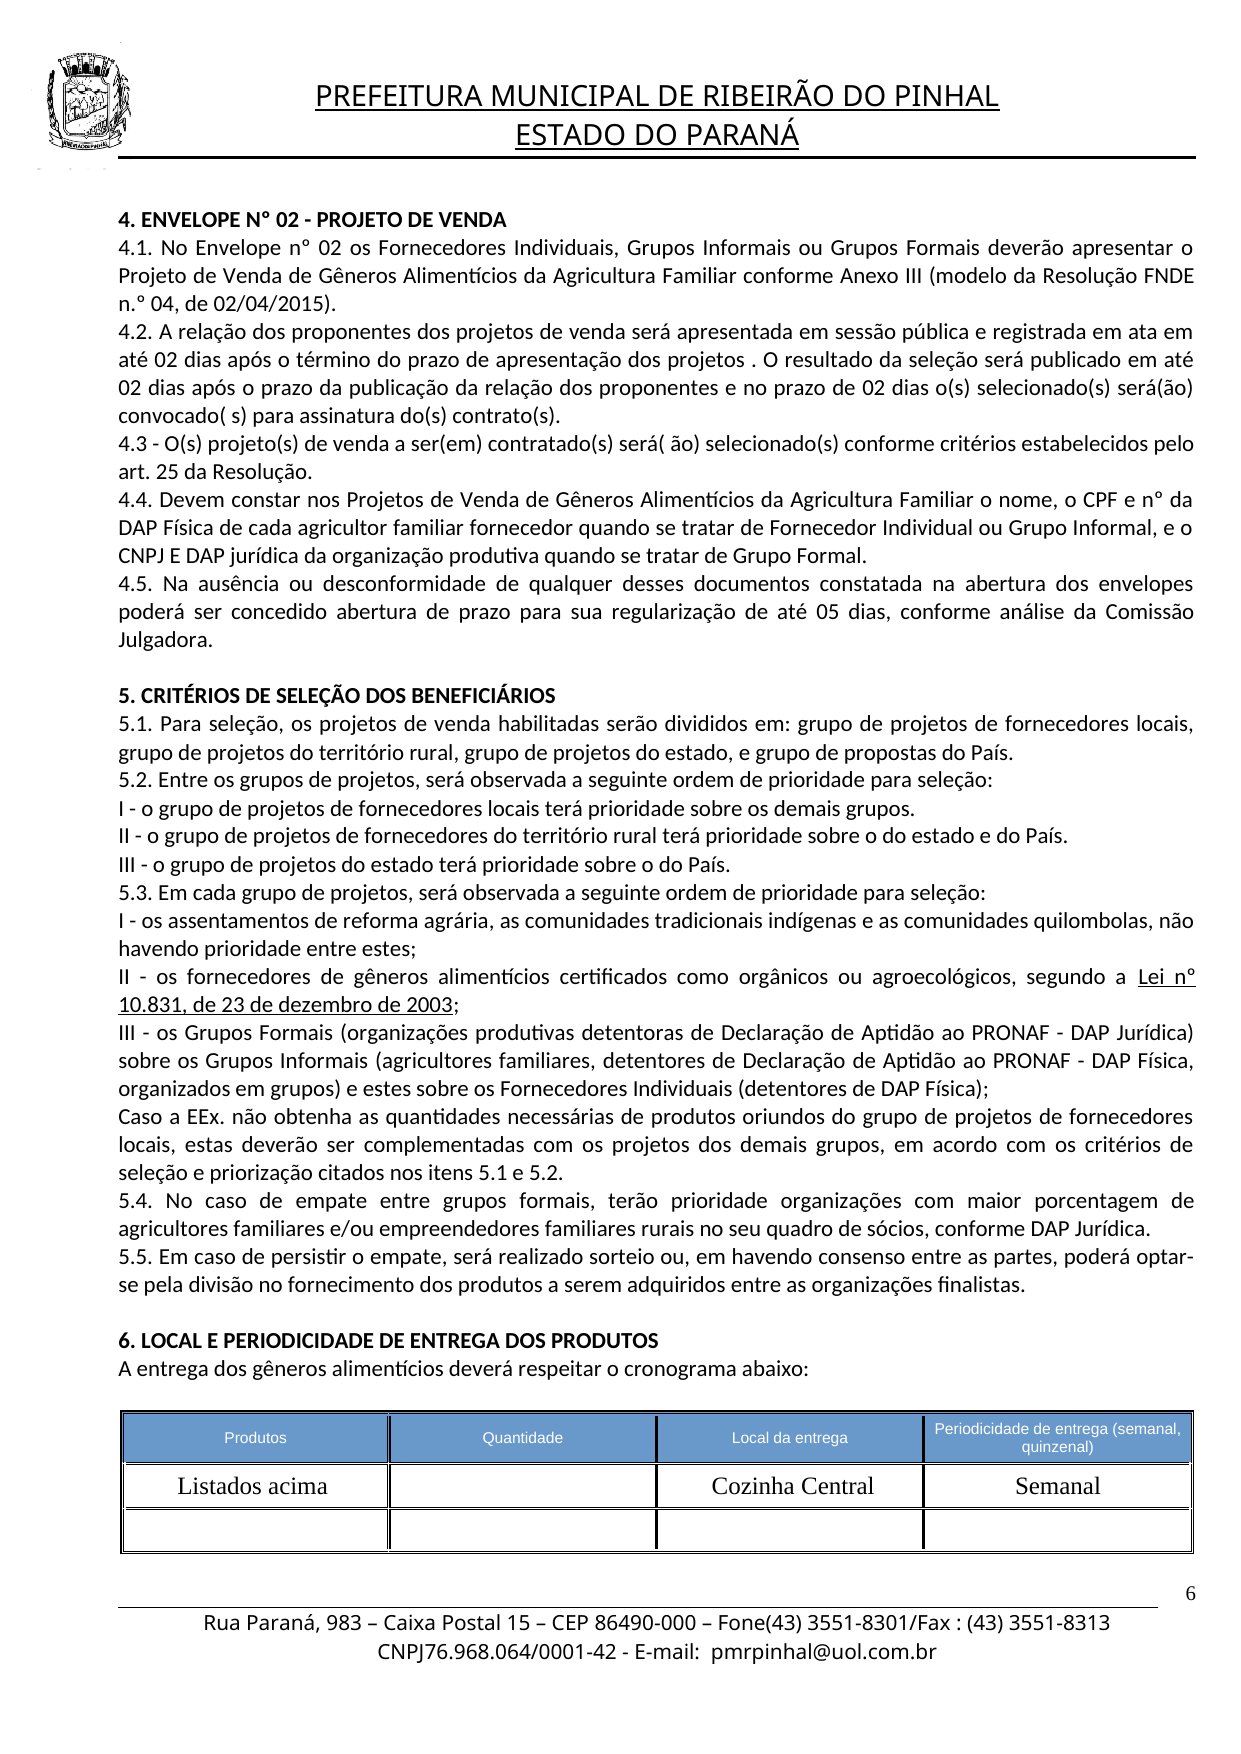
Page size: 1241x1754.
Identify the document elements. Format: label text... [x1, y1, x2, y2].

text 6. LOCAL E PERIODICIDADE DE ENTREGA DOS PRODUTOS [118, 1326, 1196, 1354]
text II - o grupo de projetos de fornecedores do território rural terá prioridade sobre o do estado e do País. [118, 822, 1196, 850]
table_cell [124, 1506, 389, 1551]
text A entrega dos gêneros alimentícios deverá respeitar o cronograma abaixo: [118, 1354, 1196, 1410]
text 5.2. Entre os grupos de projetos, será observada a seguinte ordem de prioridade para seleção: [118, 766, 1196, 794]
text II - os fornecedores de gêneros alimentícios certificados como orgânicos ou agroecológicos, segundo a Lei nº 10.831, de 23 de dezembro de 2003; [118, 962, 1196, 1018]
table_cell Semanal [923, 1462, 1192, 1506]
text 5.4. No caso de empate entre grupos formais, terão prioridade organizações com maior porcentagem de agricultores familiares e/ou empreendedores familiares rurais no seu quadro de sócios, conforme DAP Jurídica. [118, 1186, 1196, 1242]
text Caso a EEx. não obtenha as quantidades necessárias de produtos oriundos do grupo de projetos de fornecedores locais, estas deverão ser complementadas com os projetos dos demais grupos, em acordo com os critérios de seleção e priorização citados nos itens 5.1 e 5.2. [118, 1102, 1196, 1186]
text 4.4. Devem constar nos Projetos de Venda de Gêneros Alimentícios da Agricultura Familiar o nome, o CPF e nº da DAP Física de cada agricultor familiar fornecedor quando se tratar de Fornecedor Individual ou Grupo Informal, e o CNPJ E DAP jurídica da organização produtiva quando se tratar de Grupo Formal. [118, 485, 1196, 569]
table_cell [656, 1510, 923, 1551]
table_header Periodicidade de entrega (semanal, quinzenal) [923, 1414, 1191, 1462]
text III - o grupo de projetos do estado terá prioridade sobre o do País. [118, 850, 1196, 878]
text I - os assentamentos de reforma agrária, as comunidades tradicionais indígenas e as comunidades quilombolas, não havendo prioridade entre estes; [118, 906, 1196, 962]
text 5. CRITÉRIOS DE SELEÇÃO DOS BENEFICIÁRIOS [118, 682, 1196, 709]
text III - os Grupos Formais (organizações produtivas detentoras de Declaração de Aptidão ao PRONAF - DAP Jurídica) sobre os Grupos Informais (agricultores familiares, detentores de Declaração de Aptidão ao PRONAF - DAP Física, organizados em grupos) e estes sobre os Fornecedores Individuais (detentores de DAP Física); [118, 1018, 1196, 1102]
table_cell Cozinha Central [658, 1465, 922, 1506]
table_cell Listados acima [122, 1462, 389, 1506]
text 4.1. No Envelope nº 02 os Fornecedores Individuais, Grupos Informais ou Grupos Formais deverão apresentar o Projeto de Venda de Gêneros Alimentícios da Agricultura Familiar conforme Anexo III (modelo da Resolução FNDE n.º 04, de 02/04/2015). [118, 233, 1196, 317]
text I - o grupo de projetos de fornecedores locais terá prioridade sobre os demais grupos. [118, 794, 1196, 822]
text 4.5. Na ausência ou desconformidade de qualquer desses documentos constatada na abertura dos envelopes poderá ser concedido abertura de prazo para sua regularização de até 05 dias, conforme análise da Comissão Julgadora. [118, 569, 1196, 653]
table_header Quantidade [389, 1414, 656, 1462]
text 4.3 - O(s) projeto(s) de venda a ser(em) contratado(s) será( ão) selecionado(s) conforme critérios estabelecidos pelo art. 25 da Resolução. [118, 429, 1196, 485]
text 5.5. Em caso de persistir o empate, será realizado sorteio ou, em havendo consenso entre as partes, poderá optar-se pela divisão no fornecimento dos produtos a serem adquiridos entre as organizações finalistas. [118, 1242, 1196, 1298]
table_header Produtos [124, 1412, 389, 1462]
text 4. ENVELOPE Nº 02 - PROJETO DE VENDA [118, 205, 1196, 233]
picture [31, 37, 150, 170]
text 5.1. Para seleção, os projetos de venda habilitadas serão divididos em: grupo de projetos de fornecedores locais, grupo de projetos do território rural, grupo de projetos do estado, e grupo de propostas do País. [118, 709, 1196, 766]
table_cell [389, 1510, 656, 1551]
table_cell [923, 1506, 1191, 1551]
table_cell [391, 1465, 655, 1506]
table_header Local da entrega [656, 1414, 923, 1462]
text 4.2. A relação dos proponentes dos projetos de venda será apresentada em sessão pública e registrada em ata em até 02 dias após o término do prazo de apresentação dos projetos . O resultado da seleção será publicado em até 02 dias após o prazo da publicação da relação dos proponentes e no prazo de 02 dias o(s) selecionado(s) será(ão) convocado( s) para assinatura do(s) contrato(s). [118, 317, 1196, 429]
text 5.3. Em cada grupo de projetos, será observada a seguinte ordem de prioridade para seleção: [118, 878, 1196, 906]
